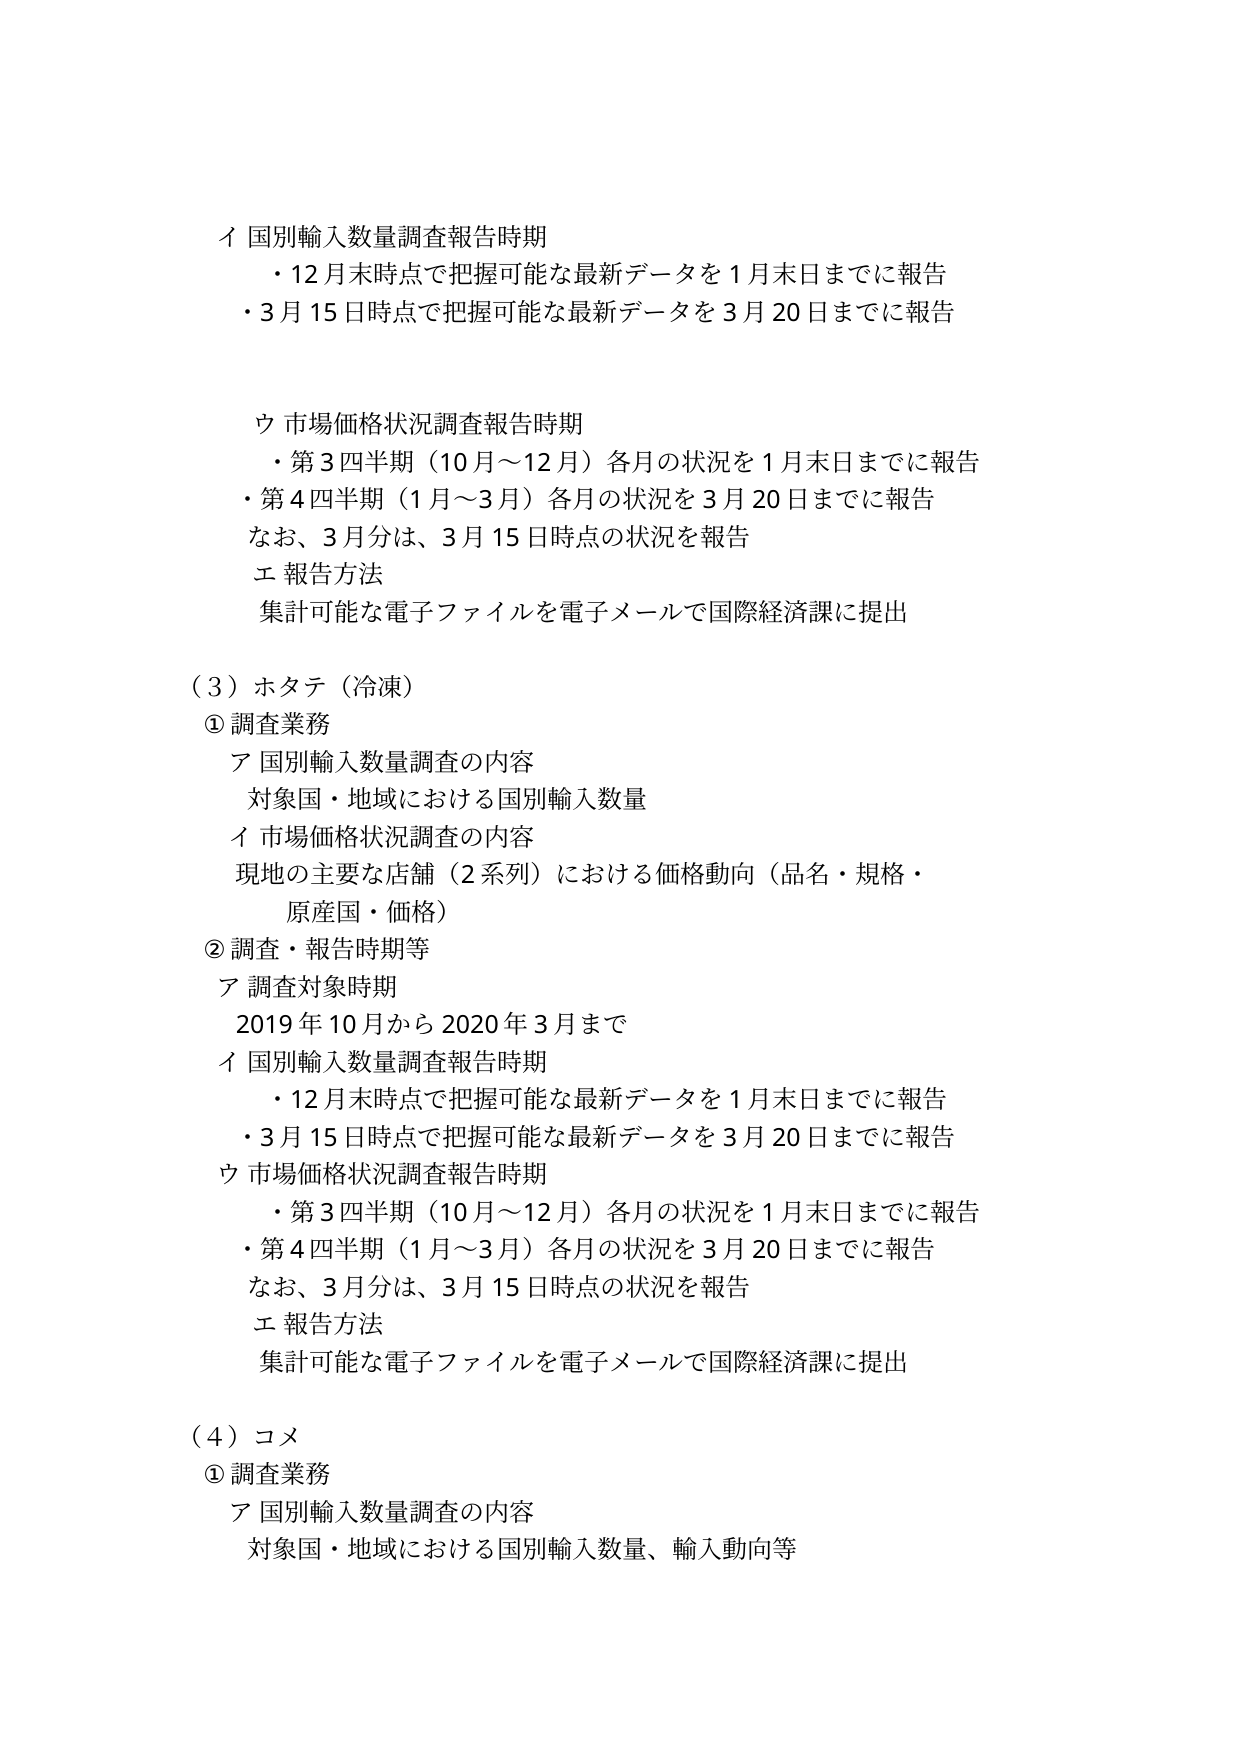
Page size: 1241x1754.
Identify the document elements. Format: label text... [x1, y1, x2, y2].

text ・第3四半期（10月～12月）各月の状況を1月末日までに報告 [177, 442, 1063, 479]
text ア 国別輸入数量調査の内容 [177, 742, 1063, 779]
text ・3月15日時点で把握可能な最新データを3月20日までに報告 [177, 292, 1063, 329]
text 集計可能な電子ファイルを電子メールで国際経済課に提出 [177, 592, 1063, 629]
text ア 調査対象時期 [177, 967, 1063, 1004]
text なお、3月分は、3月15日時点の状況を報告 [177, 517, 1063, 554]
text イ 国別輸入数量調査報告時期 [177, 217, 1063, 254]
text ・12月末時点で把握可能な最新データを1月末日までに報告 [177, 254, 1063, 292]
text ・第4四半期（1月～3月）各月の状況を3月20日までに報告 [177, 479, 1063, 517]
text ・3月15日時点で把握可能な最新データを3月20日までに報告 [177, 1117, 1063, 1154]
text イ 国別輸入数量調査報告時期 [177, 1042, 1063, 1079]
text （３）ホタテ（冷凍） [177, 667, 1063, 704]
text なお、3月分は、3月15日時点の状況を報告 [177, 1267, 1063, 1304]
text ア 国別輸入数量調査の内容 [177, 1492, 1063, 1529]
text エ 報告方法 [177, 1304, 1063, 1342]
text 対象国・地域における国別輸入数量 [177, 779, 1063, 817]
text （４）コメ [177, 1417, 1063, 1454]
text 集計可能な電子ファイルを電子メールで国際経済課に提出 [177, 1342, 1063, 1379]
text ①調査業務 [177, 704, 1063, 742]
text 2019年10月から2020年3月まで [177, 1004, 1063, 1042]
text ・12月末時点で把握可能な最新データを1月末日までに報告 [177, 1079, 1063, 1117]
text 現地の主要な店舗（2系列）における価格動向（品名・規格・ [177, 854, 1063, 892]
text ②調査・報告時期等 [177, 929, 1063, 967]
text イ 市場価格状況調査の内容 [177, 817, 1063, 854]
text ウ 市場価格状況調査報告時期 [177, 404, 1063, 442]
text 対象国・地域における国別輸入数量、輸入動向等 [177, 1529, 1063, 1567]
text 原産国・価格） [287, 892, 1063, 929]
text ・第4四半期（1月～3月）各月の状況を3月20日までに報告 [177, 1229, 1063, 1267]
text エ 報告方法 [177, 554, 1063, 592]
text ・第3四半期（10月～12月）各月の状況を1月末日までに報告 [177, 1192, 1063, 1229]
text ①調査業務 [177, 1454, 1063, 1492]
text ウ 市場価格状況調査報告時期 [177, 1154, 1063, 1192]
